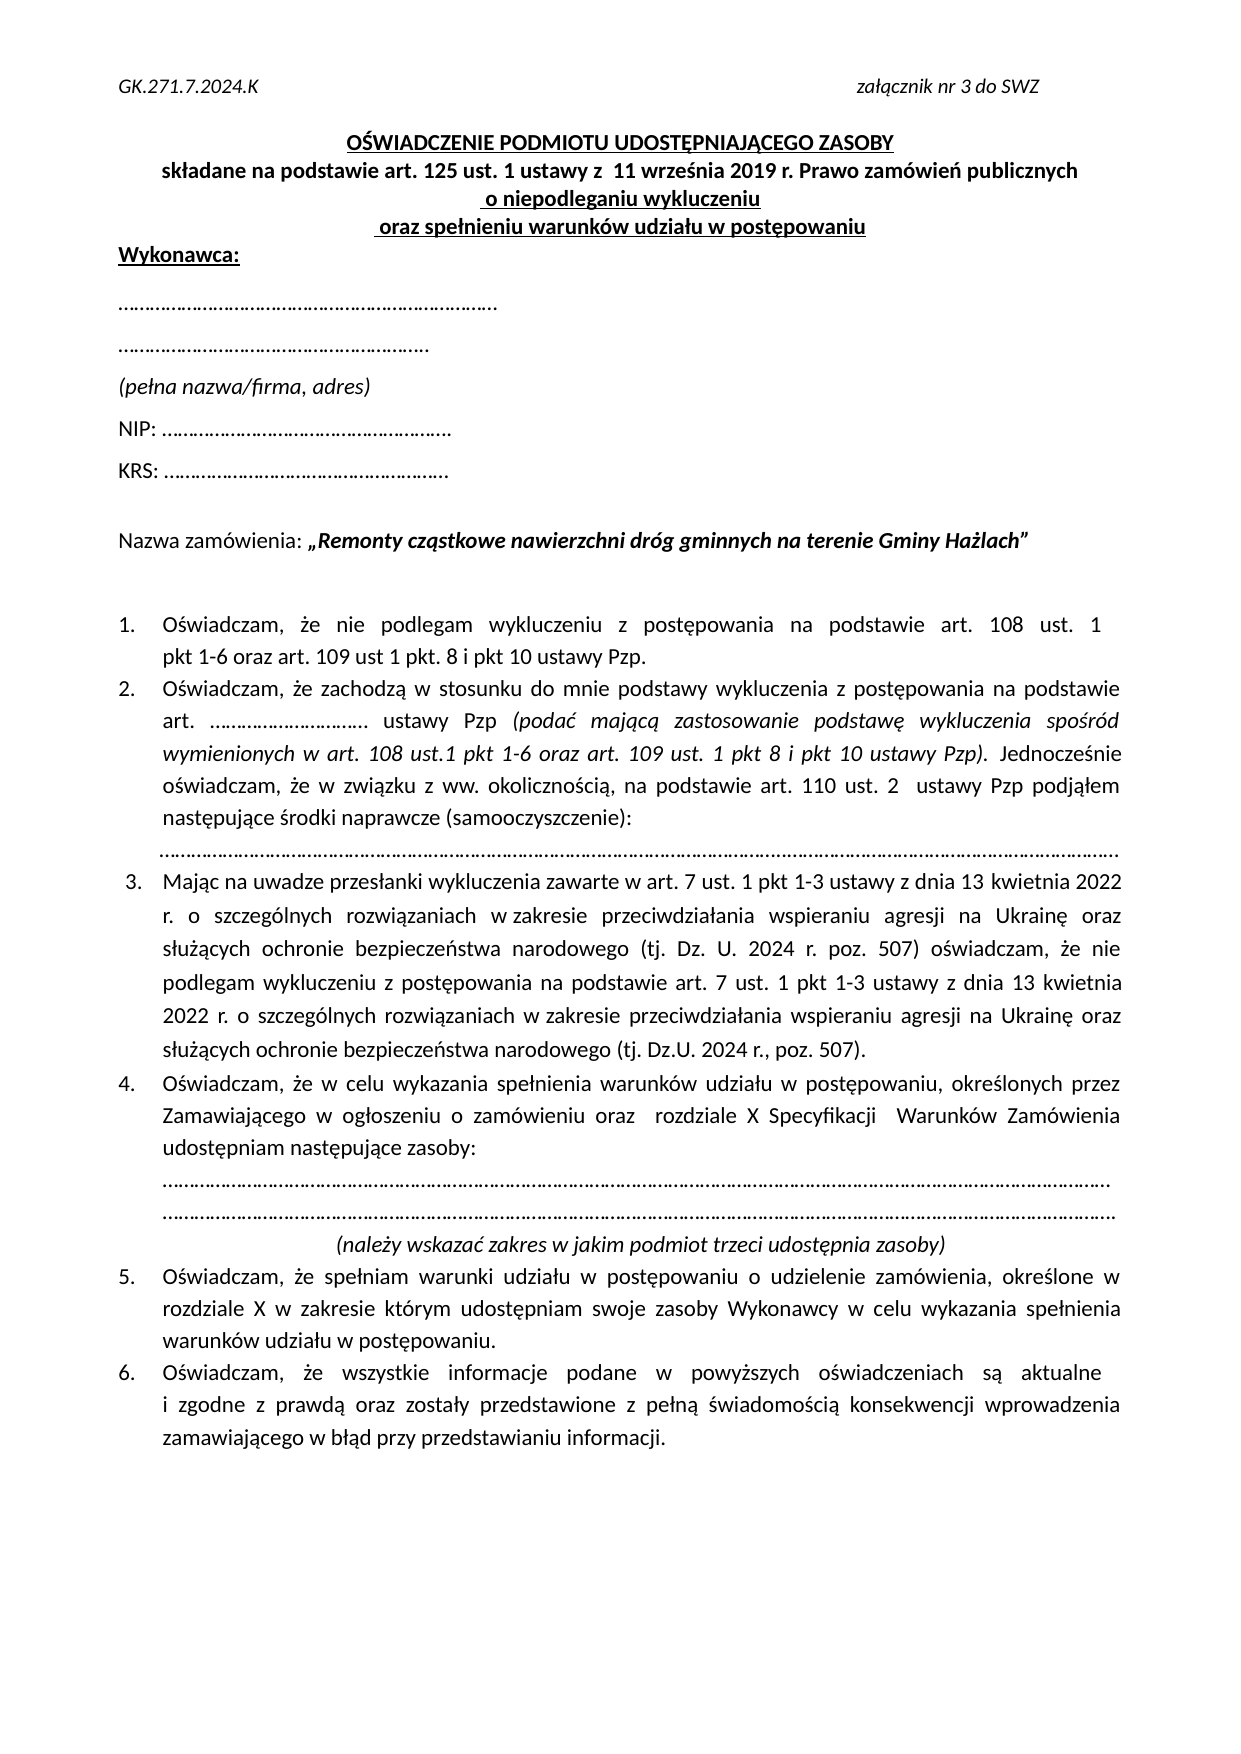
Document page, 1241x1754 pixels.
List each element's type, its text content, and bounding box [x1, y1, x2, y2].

list Oświadczam, że w celu wykazania spełnienia warunków udziału w postępowaniu, określonych przez Zamawiającego w ogłoszeniu o zamówieniu oraz rozdziale X Specyfikacji Warunków Zamówienia udostępniam następujące zasoby: [118, 1069, 1122, 1161]
list Mając na uwadze przesłanki wykluczenia zawarte w art. 7 ust. 1 pkt 1-3 ustawy z dnia 13 kwietnia 2022 r. o szczególnych rozwiązaniach w zakresie przeciwdziałania wspieraniu agresji na Ukrainę oraz służących ochronie bezpieczeństwa narodowego (tj. Dz. U. 2024 r. poz. 507) oświadczam, że nie podlegam wykluczeniu z postępowania na podstawie art. 7 ust. 1 pkt 1-3 ustawy z dnia 13 kwietnia 2022 r. o szczególnych rozwiązaniach w zakresie przeciwdziałania wspieraniu agresji na Ukrainę oraz służących ochronie bezpieczeństwa narodowego (tj. Dz.U. 2024 r., poz. 507). [125, 867, 1122, 1063]
text NIP: ………………………………………………. [118, 414, 1122, 442]
list Oświadczam, że wszystkie informacje podane w powyższych oświadczeniach są aktualne i zgodne z prawdą oraz zostały przedstawione z pełną świadomością konsekwencji wprowadzenia zamawiającego w błąd przy przedstawianiu informacji. [118, 1358, 1122, 1451]
text Nazwa zamówienia: „Remonty cząstkowe nawierzchni dróg gminnych na terenie Gminy Hażlach” [118, 526, 1122, 554]
text o niepodleganiu wykluczeniu [118, 184, 1122, 212]
text Wykonawca: [118, 240, 1122, 268]
text (pełna nazwa/firma, adres) [118, 372, 502, 400]
text ………………………………………………………………………………………………………..……………………………………………………… [118, 835, 1122, 863]
list Oświadczam, że nie podlegam wykluczeniu z postępowania na podstawie art. 108 ust. 1 pkt 1-6 oraz art. 109 ust 1 pkt. 8 i pkt 10 ustawy Pzp. [118, 610, 1119, 670]
list Oświadczam, że zachodzą w stosunku do mnie podstawy wykluczenia z postępowania na podstawie art. ………………………… ustawy Pzp (podać mającą zastosowanie podstawę wykluczenia spośród wymienionych w art. 108 ust.1 pkt 1-6 oraz art. 109 ust. 1 pkt 8 i pkt 10 ustawy Pzp). Jednocześnie oświadczam, że w związku z ww. okolicznością, na podstawie art. 110 ust. 2 ustawy Pzp podjąłem następujące środki naprawcze (samooczyszczenie): [118, 674, 1122, 831]
text oraz spełnieniu warunków udziału w postępowaniu [118, 212, 1122, 240]
list Oświadczam, że spełniam warunki udziału w postępowaniu o udzielenie zamówienia, określone w rozdziale X w zakresie którym udostępniam swoje zasoby Wykonawcy w celu wykazania spełnienia warunków udziału w postępowaniu. [118, 1262, 1122, 1354]
text ………………………………………………………………………………………………………………….. [118, 288, 502, 358]
text składane na podstawie art. 125 ust. 1 ustawy z 11 września 2019 r. Prawo zamówień publicznych [118, 156, 1122, 184]
text (należy wskazać zakres w jakim podmiot trzeci udostępnia zasoby) [162, 1230, 1122, 1258]
text ………………………………………………………………………………………………………………………………………………………………………………………………………………………………………………………………………………………………………………………………. [162, 1165, 1122, 1226]
text KRS: ……………………………………………… [118, 456, 1122, 484]
text OŚWIADCZENIE PODMIOTU UDOSTĘPNIAJĄCEGO ZASOBY [118, 128, 1122, 156]
